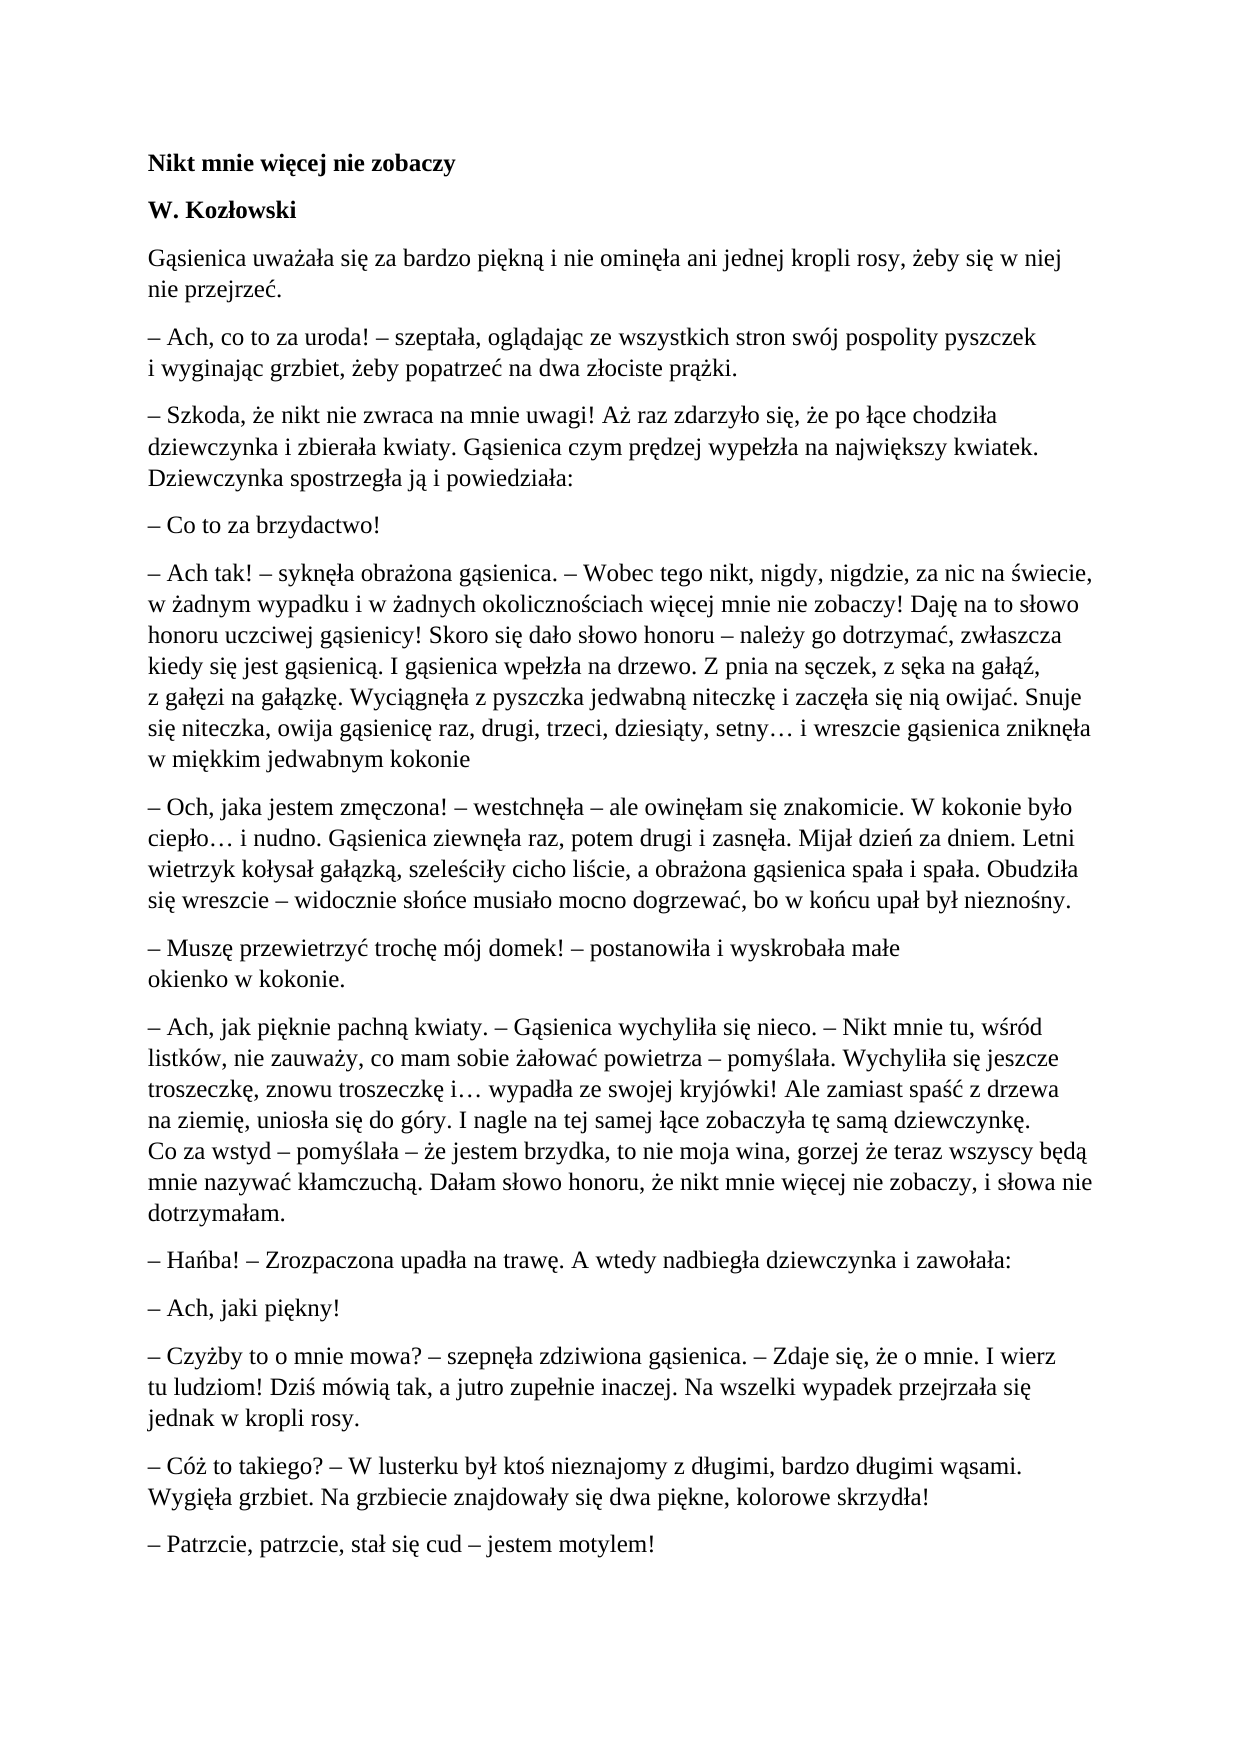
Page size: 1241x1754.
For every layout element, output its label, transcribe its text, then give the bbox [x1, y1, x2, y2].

text W. Kozłowski [148, 195, 1093, 224]
text Gąsienica uważała się za bardzo piękną i nie ominęła ani jednej kropli rosy, żeby się w niej nie przejrzeć. [148, 243, 1093, 303]
text – Ach, co to za uroda! – szeptała, oglądając ze wszystkich stron swój pospolity pyszczek i wyginając grzbiet, żeby popatrzeć na dwa złociste prążki. [148, 322, 1093, 382]
text – Co to za brzydactwo! [148, 510, 1093, 539]
text – Ach, jak pięknie pachną kwiaty. – Gąsienica wychyliła się nieco. – Nikt mnie tu, wśród listków, nie zauważy, co mam sobie żałować powietrza – pomyślała. Wychyliła się jeszcze troszeczkę, znowu troszeczkę i… wypadła ze swojej kryjówki! Ale zamiast spaść z drzewa na ziemię, uniosła się do góry. I nagle na tej samej łące zobaczyła tę samą dziewczynkę. Co za wstyd – pomyślała – że jestem brzydka, to nie moja wina, gorzej że teraz wszyscy będą mnie nazywać kłamczuchą. Dałam słowo honoru, że nikt mnie więcej nie zobaczy, i słowa nie dotrzymałam. [148, 1012, 1093, 1227]
text – Cóż to takiego? – W lusterku był ktoś nieznajomy z długimi, bardzo długimi wąsami. Wygięła grzbiet. Na grzbiecie znajdowały się dwa piękne, kolorowe skrzydła! [148, 1451, 1093, 1511]
text – Hańba! – Zrozpaczona upadła na trawę. A wtedy nadbiegła dziewczynka i zawołała: [148, 1246, 1093, 1274]
text – Czyżby to o mnie mowa? – szepnęła zdziwiona gąsienica. – Zdaje się, że o mnie. I wierz tu ludziom! Dziś mówią tak, a jutro zupełnie inaczej. Na wszelki wypadek przejrzała się jednak w kropli rosy. [148, 1341, 1093, 1432]
text – Och, jaka jestem zmęczona! – westchnęła – ale owinęłam się znakomicie. W kokonie było ciepło… i nudno. Gąsienica ziewnęła raz, potem drugi i zasnęła. Mijał dzień za dniem. Letni wietrzyk kołysał gałązką, szeleściły cicho liście, a obrażona gąsienica spała i spała. Obudziła się wreszcie – widocznie słońce musiało mocno dogrzewać, bo w końcu upał był nieznośny. [148, 792, 1093, 914]
text – Szkoda, że nikt nie zwraca na mnie uwagi! Aż raz zdarzyło się, że po łące chodziła dziewczynka i zbierała kwiaty. Gąsienica czym prędzej wypełzła na największy kwiatek. Dziewczynka spostrzegła ją i powiedziała: [148, 401, 1093, 491]
text – Patrzcie, patrzcie, stał się cud – jestem motylem! [148, 1529, 1093, 1558]
text – Ach, jaki piękny! [148, 1293, 1093, 1322]
text Nikt mnie więcej nie zobaczy [148, 148, 1093, 176]
text – Ach tak! – syknęła obrażona gąsienica. – Wobec tego nikt, nigdy, nigdzie, za nic na świecie, w żadnym wypadku i w żadnych okolicznościach więcej mnie nie zobaczy! Daję na to słowo honoru uczciwej gąsienicy! Skoro się dało słowo honoru – należy go dotrzymać, zwłaszcza kiedy się jest gąsienicą. I gąsienica wpełzła na drzewo. Z pnia na sęczek, z sęka na gałąź, z gałęzi na gałązkę. Wyciągnęła z pyszczka jedwabną niteczkę i zaczęła się nią owijać. Snuje się niteczka, owija gąsienicę raz, drugi, trzeci, dziesiąty, setny… i wreszcie gąsienica zniknęła w miękkim jedwabnym kokonie [148, 558, 1093, 773]
text – Muszę przewietrzyć trochę mój domek! – postanowiła i wyskrobała małe okienko w kokonie. [148, 933, 1093, 993]
